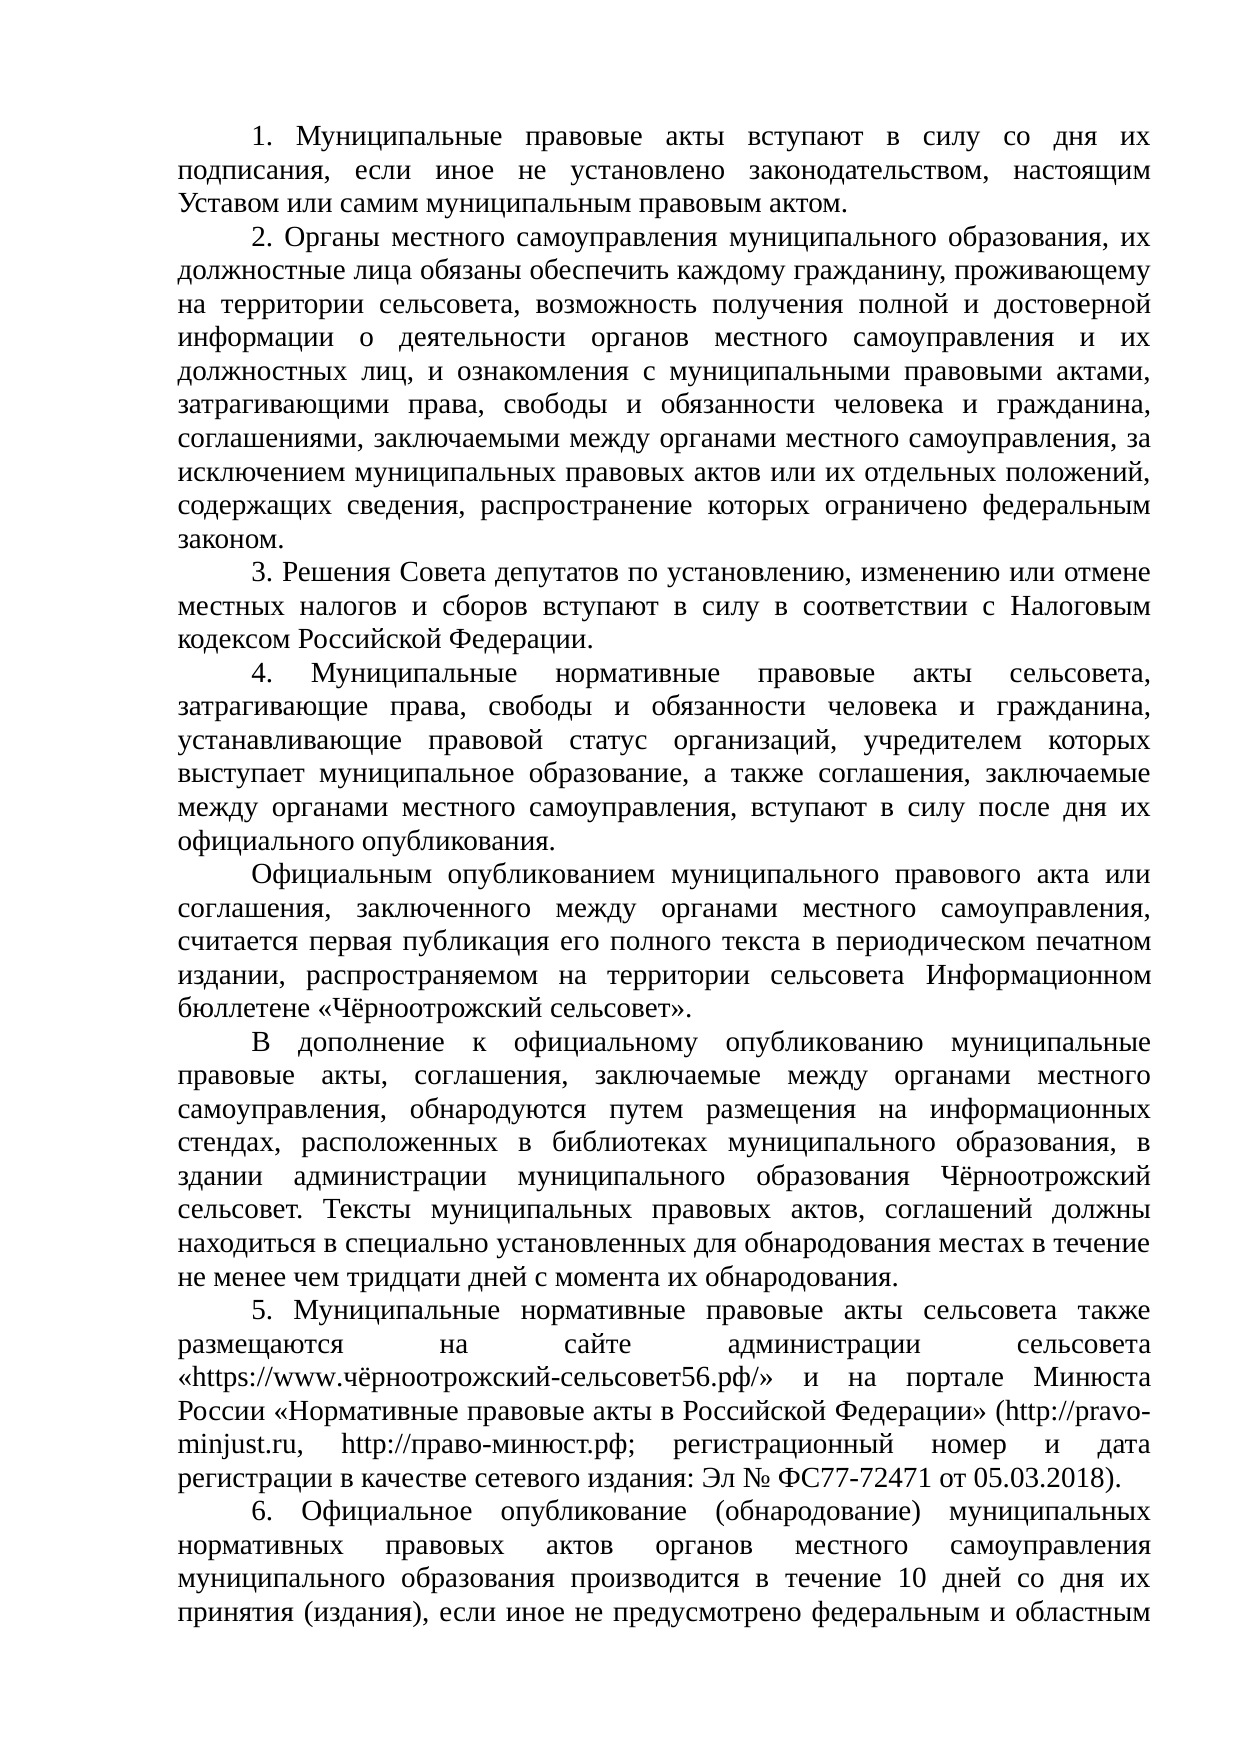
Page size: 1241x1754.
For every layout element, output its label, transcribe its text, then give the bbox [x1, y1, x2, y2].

text 5. Муниципальные нормативные правовые акты сельсовета также размещаются на сайте администрации сельсовета «https://www.чёрноотрожский-сельсовет56.рф/» и на портале Минюста России «Нормативные правовые акты в Российской Федерации» (http://pravo-minjust.ru, http://право-минюст.рф; регистрационный номер и дата регистрации в качестве сетевого издания: Эл № ФС77-72471 от 05.03.2018). [177, 1292, 1152, 1493]
text 1. Муниципальные правовые акты вступают в силу со дня их подписания, если иное не установлено законодательством, настоящим Уставом или самим муниципальным правовым актом. [177, 118, 1152, 219]
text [177, 1493, 1152, 1628]
text 2. Органы местного самоуправления муниципального образования, их должностные лица обязаны обеспечить каждому гражданину, проживающему на территории сельсовета, возможность получения полной и достоверной информации о деятельности органов местного самоуправления и их должностных лиц, и ознакомления с муниципальными правовыми актами, затрагивающими права, свободы и обязанности человека и гражданина, соглашениями, заключаемыми между органами местного самоуправления, за исключением муниципальных правовых актов или их отдельных положений, содержащих сведения, распространение которых ограничено федеральным законом. [177, 219, 1152, 554]
text Официальным опубликованием муниципального правового акта или соглашения, заключенного между органами местного самоуправления, считается первая публикация его полного текста в периодическом печатном издании, распространяемом на территории сельсовета Информационном бюллетене «Чёрноотрожский сельсовет». [177, 856, 1152, 1024]
text 4. Муниципальные нормативные правовые акты сельсовета, затрагивающие права, свободы и обязанности человека и гражданина, устанавливающие правовой статус организаций, учредителем которых выступает муниципальное образование, а также соглашения, заключаемые между органами местного самоуправления, вступают в силу после дня их официального опубликования. [177, 655, 1152, 856]
text 3. Решения Совета депутатов по установлению, изменению или отмене местных налогов и сборов вступают в силу в соответствии с Налоговым кодексом Российской Федерации. [177, 554, 1152, 655]
text В дополнение к официальному опубликованию муниципальные правовые акты, соглашения, заключаемые между органами местного самоуправления, обнародуются путем размещения на информационных стендах, расположенных в библиотеках муниципального образования, в здании администрации муниципального образования Чёрноотрожский сельсовет. Тексты муниципальных правовых актов, соглашений должны находиться в специально установленных для обнародования местах в течение не менее чем тридцати дней с момента их обнародования. [177, 1024, 1152, 1292]
